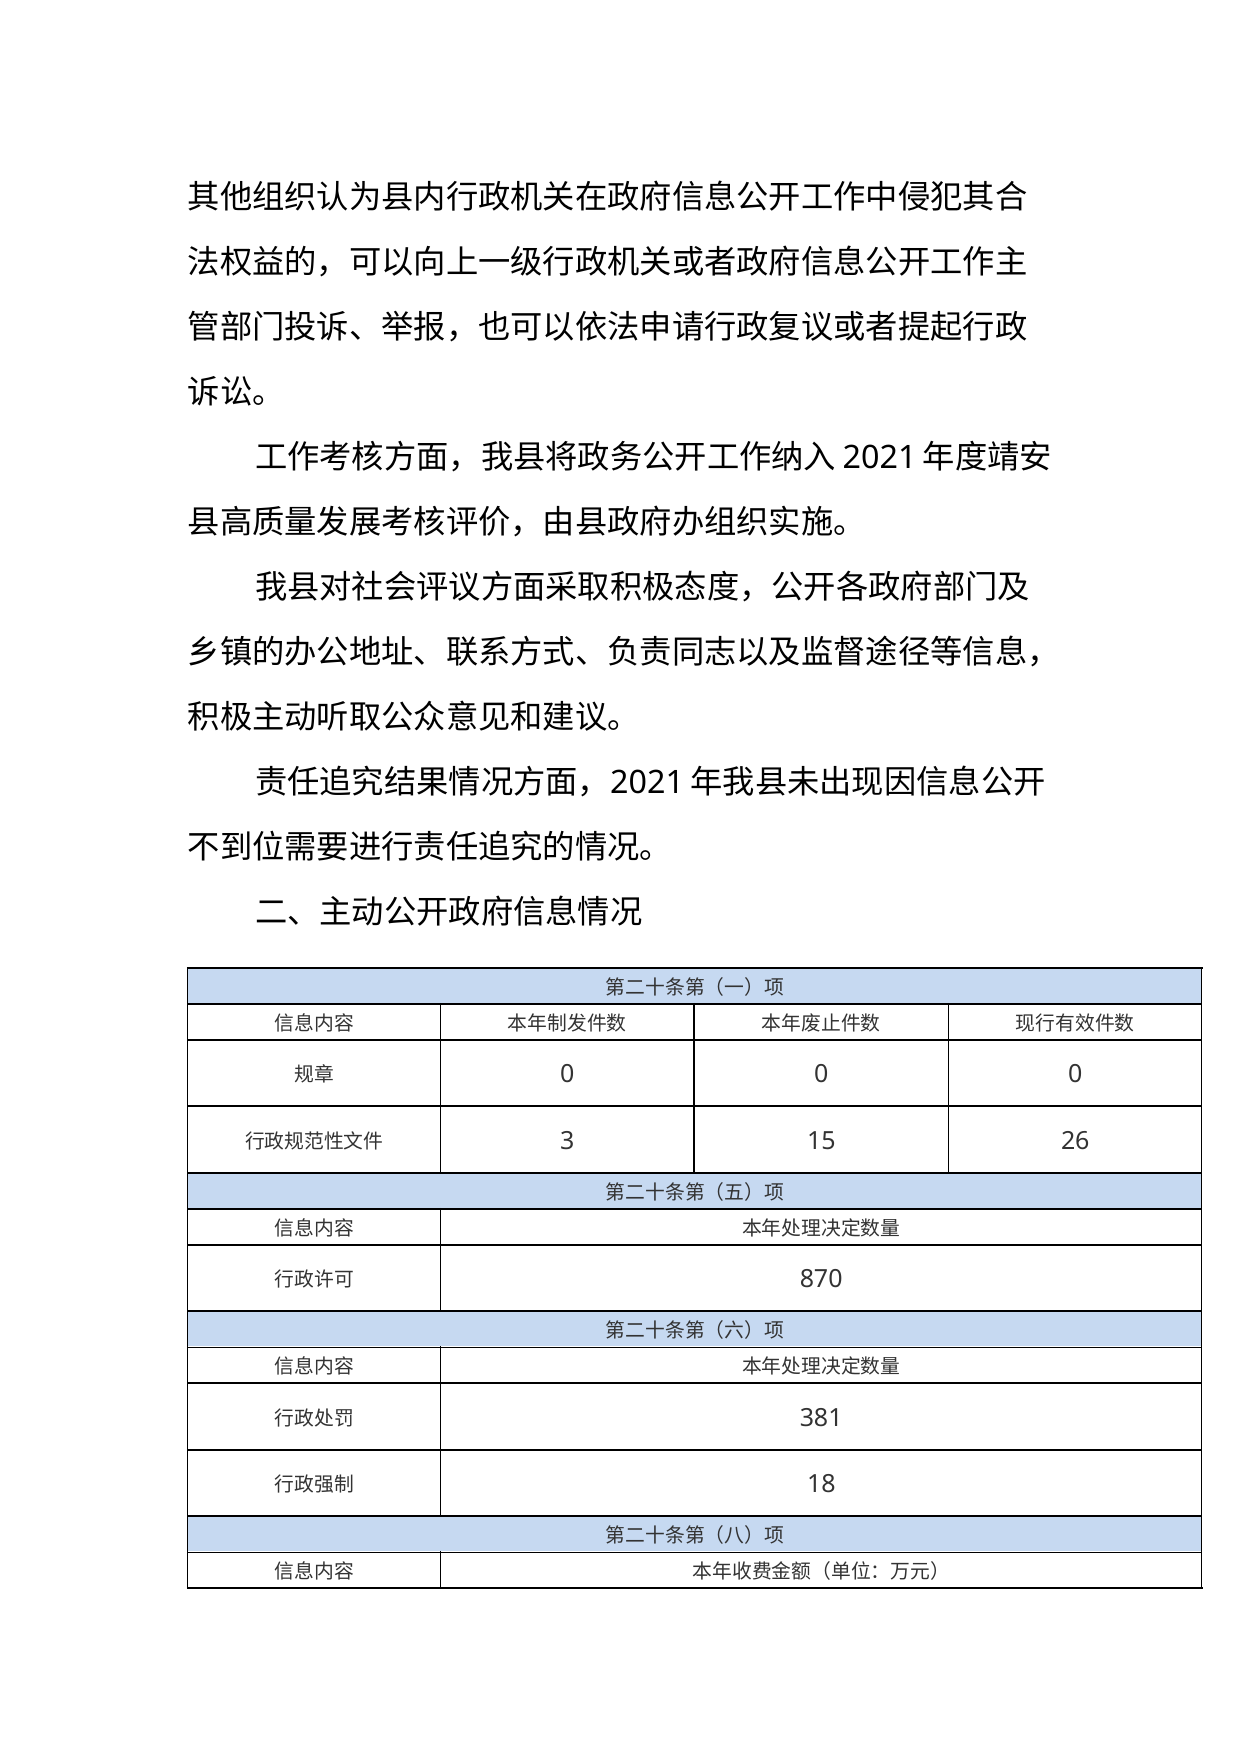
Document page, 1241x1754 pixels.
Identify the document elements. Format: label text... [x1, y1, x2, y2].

table_cell 信息内容 [188, 1553, 440, 1587]
text 我县对社会评议方面采取积极态度，公开各政府部门及乡镇的办公地址、联系方式、负责同志以及监督途径等信息，积极主动听取公众意见和建议。 [187, 552, 1053, 747]
table_cell 第二十条第（八）项 [188, 1517, 1201, 1551]
text 二、主动公开政府信息情况 [187, 877, 1053, 942]
table_cell 18 [441, 1451, 1201, 1515]
table_cell 0 [949, 1041, 1201, 1105]
table_cell 行政规范性文件 [188, 1107, 440, 1172]
table_cell 第二十条第（五）项 [188, 1174, 1201, 1208]
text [187, 162, 1053, 422]
table_cell 870 [441, 1246, 1201, 1310]
table_cell 本年处理决定数量 [441, 1348, 1201, 1382]
table_cell 本年制发件数 [441, 1005, 693, 1039]
table_cell 信息内容 [188, 1210, 440, 1244]
table_cell 信息内容 [188, 1005, 440, 1039]
table_cell 行政处罚 [188, 1384, 440, 1449]
table_cell 行政强制 [188, 1451, 440, 1515]
table_cell 3 [441, 1107, 693, 1172]
table_cell 信息内容 [188, 1348, 440, 1382]
table_cell 第二十条第（六）项 [188, 1312, 1201, 1346]
table_cell 现行有效件数 [949, 1005, 1201, 1039]
table_cell 0 [695, 1041, 948, 1105]
table_header 第二十条第（一）项 [188, 969, 1201, 1003]
table_cell 本年废止件数 [695, 1005, 948, 1039]
table_cell 规章 [188, 1041, 440, 1105]
table_cell 本年处理决定数量 [441, 1210, 1201, 1244]
text 工作考核方面，我县将政务公开工作纳入2021年度靖安县高质量发展考核评价，由县政府办组织实施。 [187, 422, 1053, 552]
table_cell 行政许可 [188, 1246, 440, 1310]
table_cell 381 [441, 1384, 1201, 1449]
text 责任追究结果情况方面，2021年我县未出现因信息公开不到位需要进行责任追究的情况。 [187, 747, 1053, 877]
table_cell 0 [441, 1041, 693, 1105]
table_cell 本年收费金额（单位：万元） [441, 1553, 1201, 1587]
table_cell 15 [695, 1107, 948, 1172]
table_cell 26 [949, 1107, 1201, 1172]
